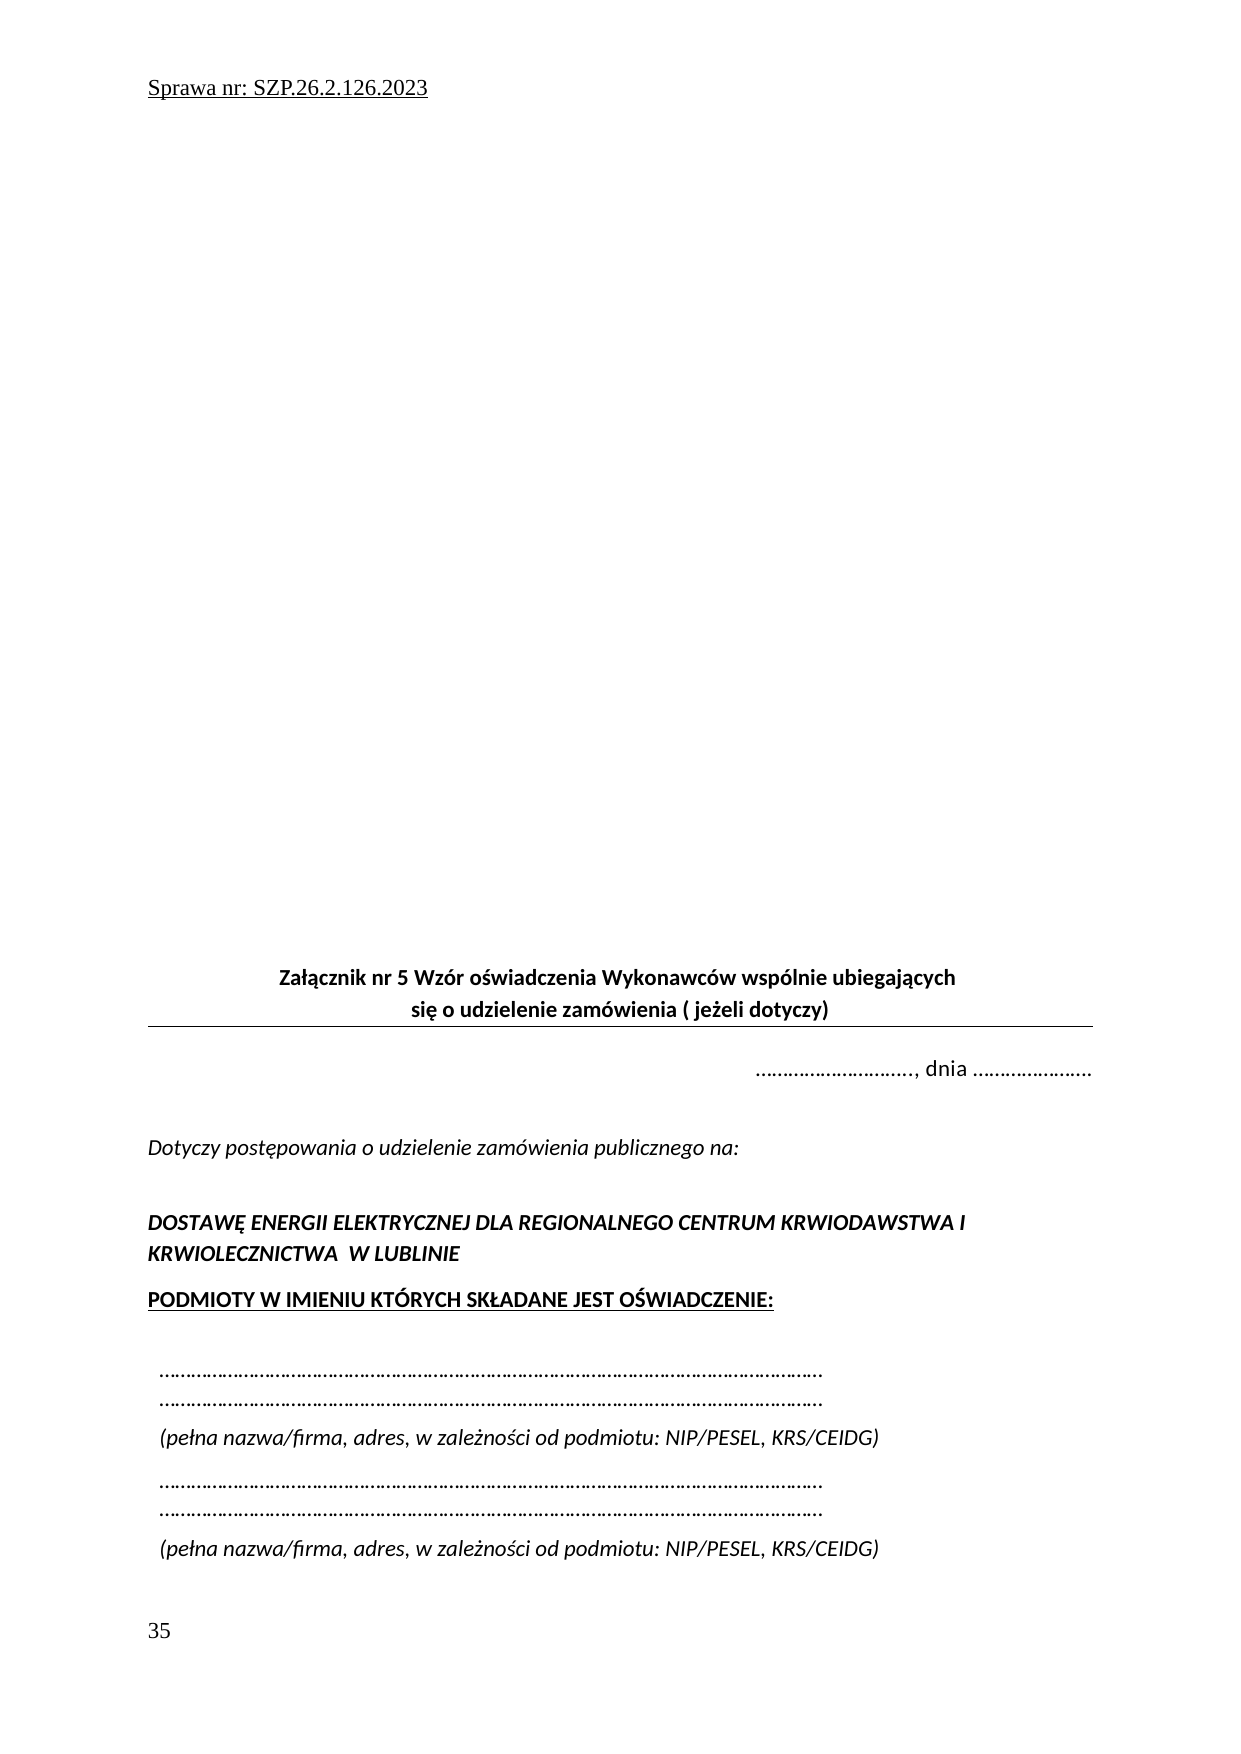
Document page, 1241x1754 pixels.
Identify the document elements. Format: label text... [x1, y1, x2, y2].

text Załącznik nr 5 Wzór oświadczenia Wykonawców wspólnie ubiegających się o udzielenie zamówienia ( jeżeli dotyczy) [148, 963, 1093, 1026]
table_header ……………………………………………………………………………………………………………… ……………………………………………………………………………………………………………… [154, 1350, 1128, 1417]
table_cell (pełna nazwa/firma, adres, w zależności od podmiotu: NIP/PESEL, KRS/CEIDG) [154, 1418, 1128, 1461]
text DOSTAWĘ ENERGII ELEKTRYCZNEJ DLA REGIONALNEGO CENTRUM KRWIODAWSTWA I KRWIOLECZNICTWA W LUBLINIE [148, 1208, 1093, 1267]
text PODMIOTY W IMIENIU KTÓRYCH SKŁADANE JEST OŚWIADCZENIE: [148, 1286, 1093, 1313]
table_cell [154, 1461, 1128, 1528]
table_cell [154, 1528, 1128, 1572]
text ……………………….., dnia …………………. [148, 1054, 1093, 1082]
text Dotyczy postępowania o udzielenie zamówienia publicznego na: [148, 1133, 1093, 1162]
